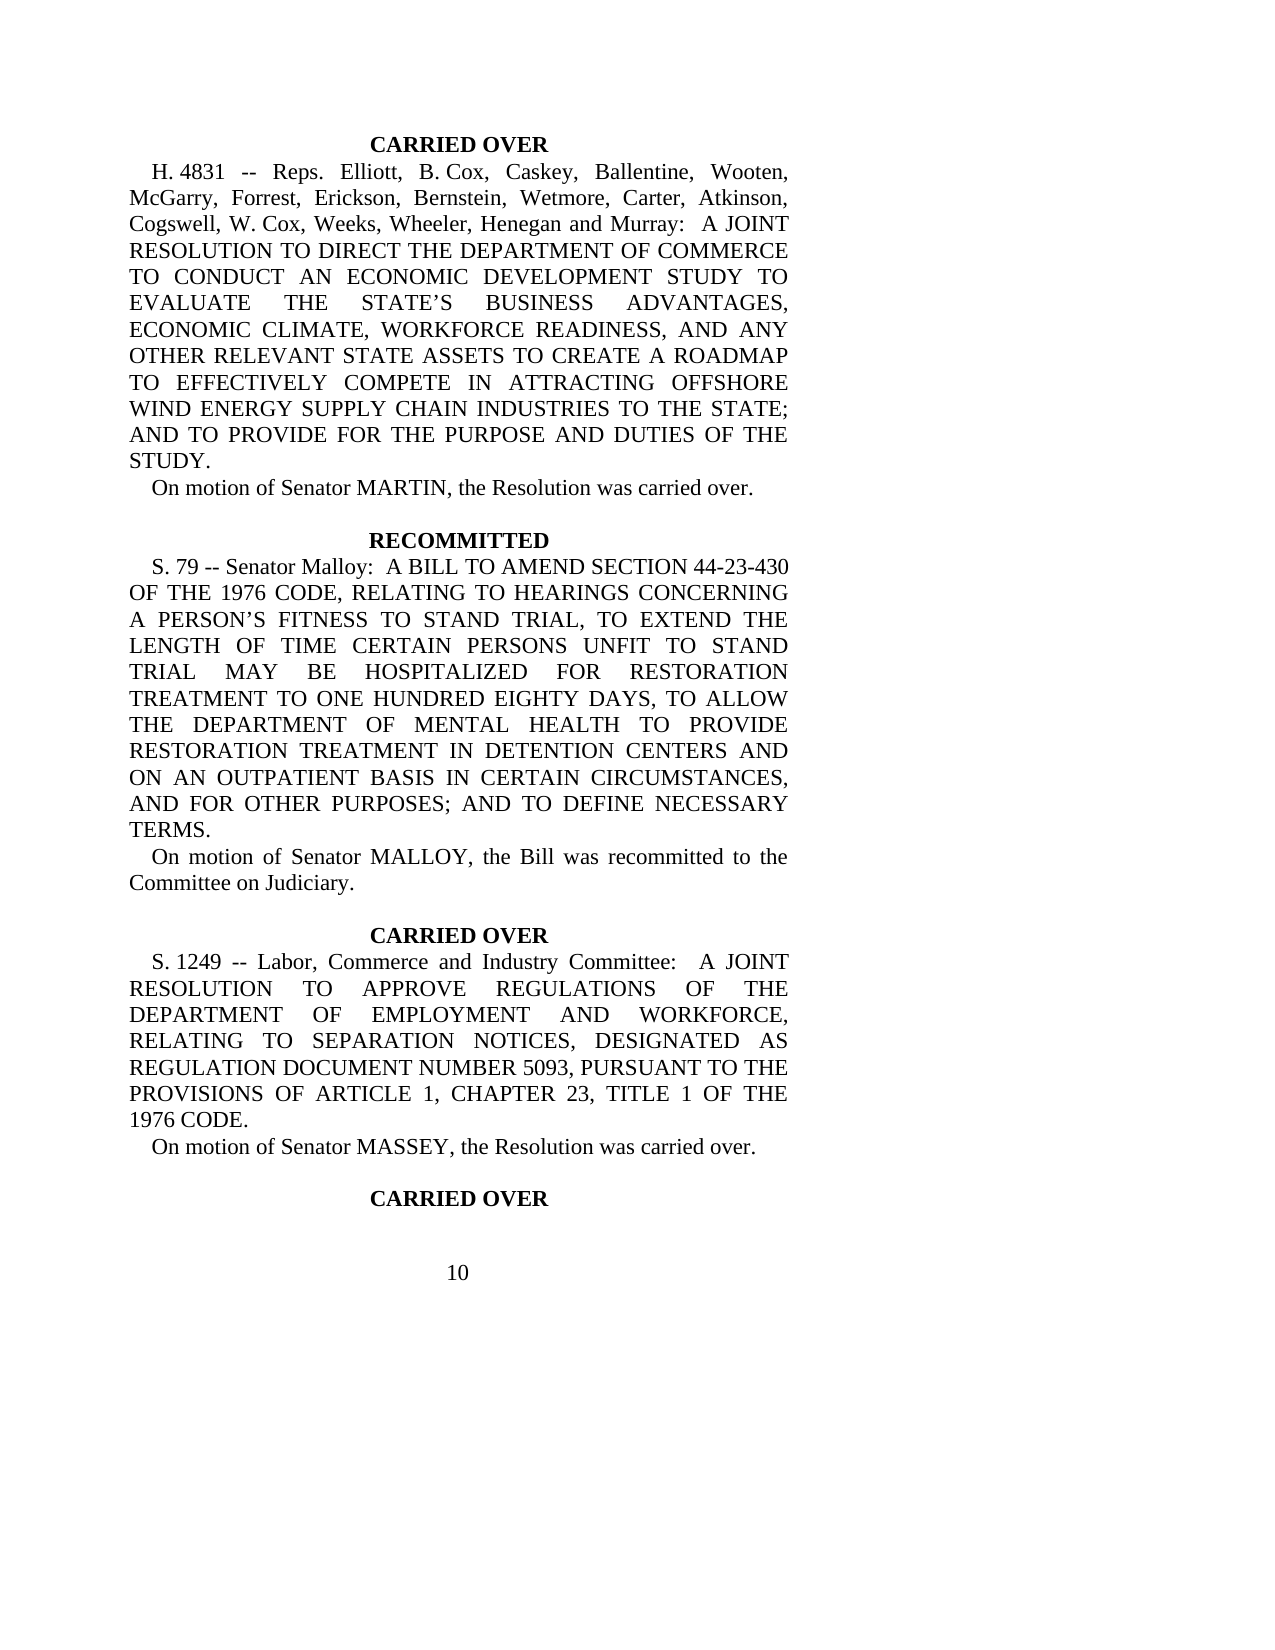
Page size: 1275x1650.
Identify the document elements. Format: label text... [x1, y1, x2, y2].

text RECOMMITTED [129, 527, 789, 553]
text On motion of Senator MARTIN, the Resolution was carried over. [129, 474, 789, 500]
text CARRIED OVER [129, 131, 789, 158]
text CARRIED OVER [129, 1186, 789, 1212]
text On motion of Senator MALLOY, the Bill was recommitted to the Committee on Judiciary. [129, 843, 789, 896]
text S. 79 -- Senator Malloy: A BILL TO AMEND SECTION 44-23-430 OF THE 1976 CODE, RELATING TO HEARINGS CONCERNING A PERSON’S FITNESS TO STAND TRIAL, TO EXTEND THE LENGTH OF TIME CERTAIN PERSONS UNFIT TO STAND TRIAL MAY BE HOSPITALIZED FOR RESTORATION TREATMENT TO ONE HUNDRED EIGHTY DAYS, TO ALLOW THE DEPARTMENT OF MENTAL HEALTH TO PROVIDE RESTORATION TREATMENT IN DETENTION CENTERS AND ON AN OUTPATIENT BASIS IN CERTAIN CIRCUMSTANCES, AND FOR OTHER PURPOSES; AND TO DEFINE NECESSARY TERMS. [129, 553, 789, 843]
text On motion of Senator MASSEY, the Resolution was carried over. [129, 1133, 789, 1159]
text S. 1249 -- Labor, Commerce and Industry Committee: A JOINT RESOLUTION TO APPROVE REGULATIONS OF THE DEPARTMENT OF EMPLOYMENT AND WORKFORCE, RELATING TO SEPARATION NOTICES, DESIGNATED AS REGULATION DOCUMENT NUMBER 5093, PURSUANT TO THE PROVISIONS OF ARTICLE 1, CHAPTER 23, TITLE 1 OF THE 1976 CODE. [129, 948, 789, 1133]
text CARRIED OVER [129, 922, 789, 948]
text H. 4831 -- Reps. Elliott, B. Cox, Caskey, Ballentine, Wooten, McGarry, Forrest, Erickson, Bernstein, Wetmore, Carter, Atkinson, Cogswell, W. Cox, Weeks, Wheeler, Henegan and Murray: A JOINT RESOLUTION TO DIRECT THE DEPARTMENT OF COMMERCE TO CONDUCT AN ECONOMIC DEVELOPMENT STUDY TO EVALUATE THE STATE’S BUSINESS ADVANTAGES, ECONOMIC CLIMATE, WORKFORCE READINESS, AND ANY OTHER RELEVANT STATE ASSETS TO CREATE A ROADMAP TO EFFECTIVELY COMPETE IN ATTRACTING OFFSHORE WIND ENERGY SUPPLY CHAIN INDUSTRIES TO THE STATE; AND TO PROVIDE FOR THE PURPOSE AND DUTIES OF THE STUDY. [129, 158, 789, 474]
